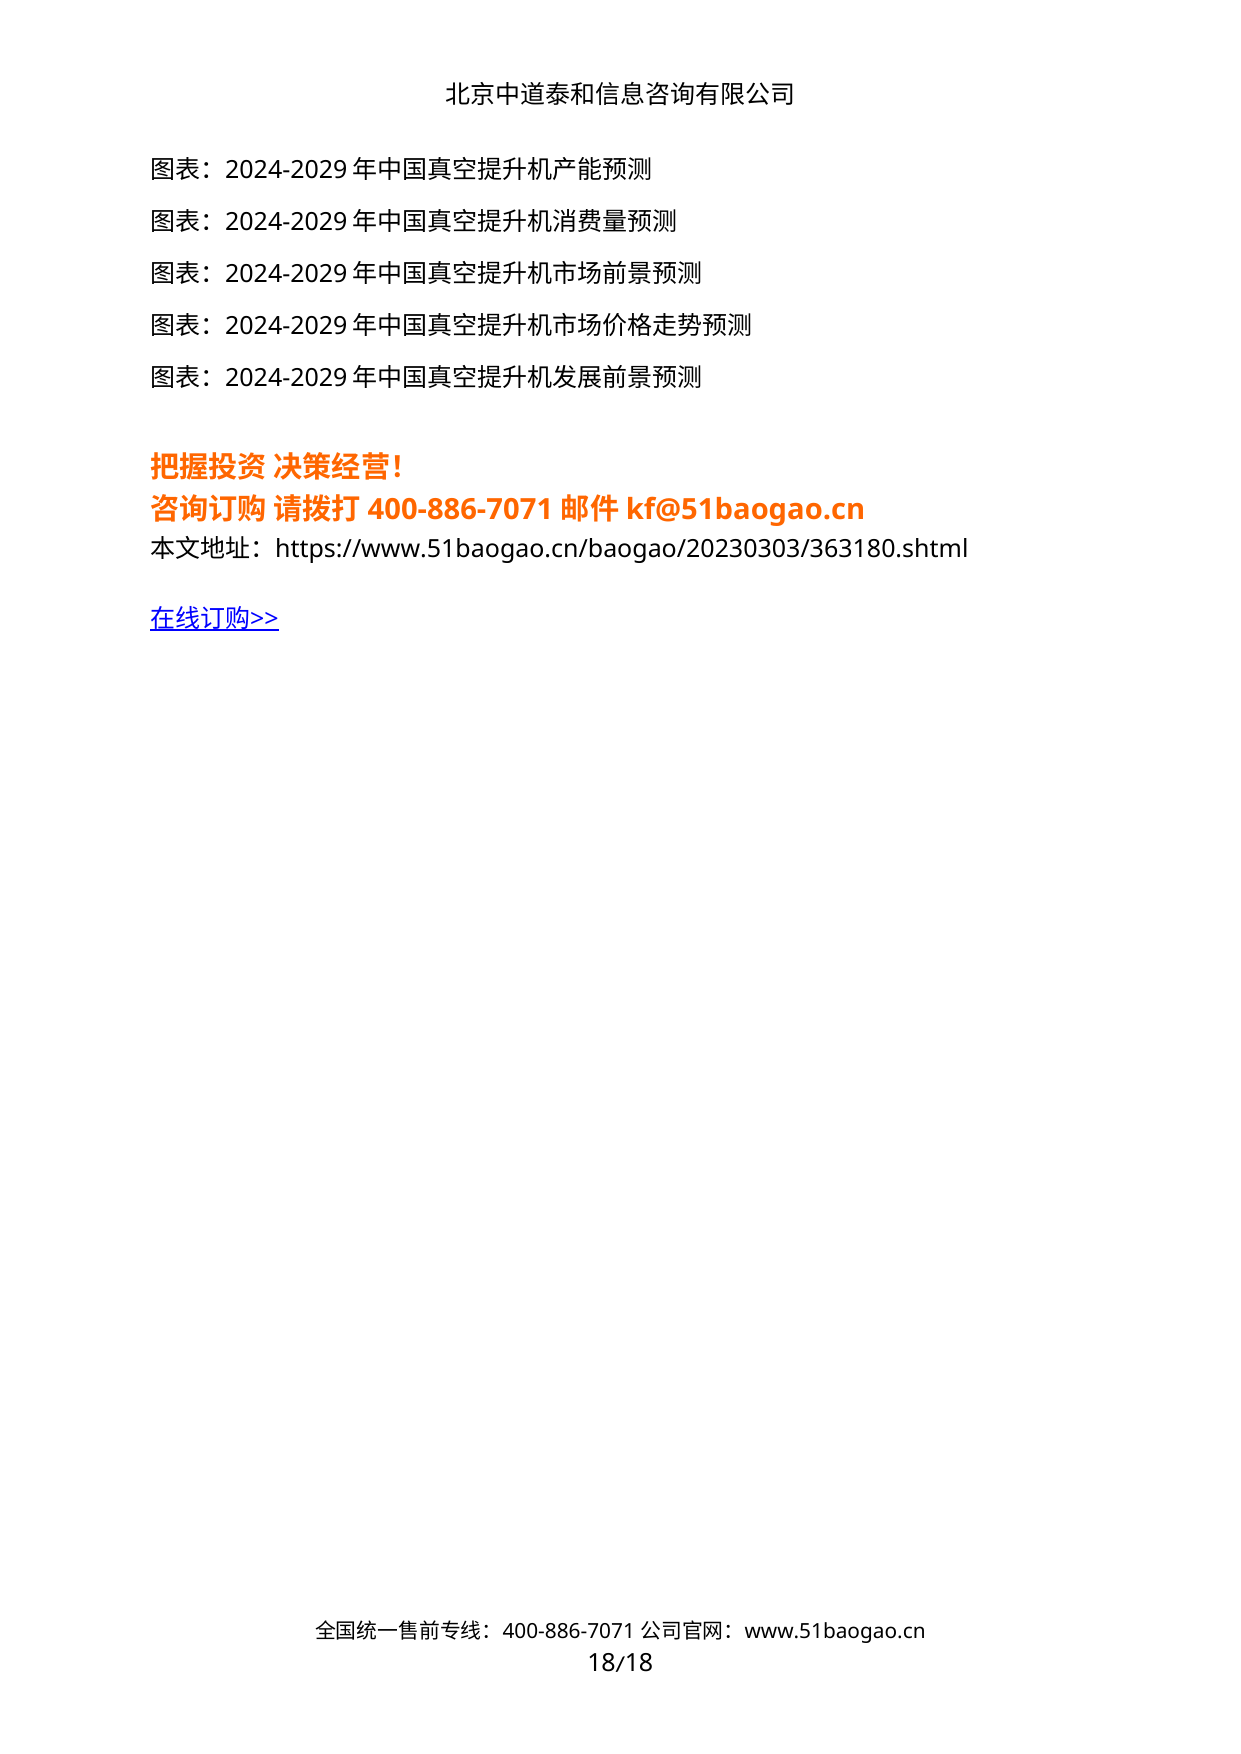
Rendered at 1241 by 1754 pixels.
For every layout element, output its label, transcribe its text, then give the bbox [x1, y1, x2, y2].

text 图表：2024-2029年中国真空提升机市场前景预测 [150, 254, 1090, 290]
text 图表：2024-2029年中国真空提升机发展前景预测 [150, 357, 1090, 394]
text 把握投资 决策经营！咨询订购 请拨打 400-886-7071 邮件 kf@51baogao.cn本文地址：https://www.51baogao.cn/baogao/20230303/363180.shtml [150, 409, 1090, 564]
text 图表：2024-2029年中国真空提升机消费量预测 [150, 202, 1090, 238]
text 在线订购>> [150, 564, 1090, 635]
text 图表：2024-2029年中国真空提升机产能预测 [150, 150, 1090, 186]
text 图表：2024-2029年中国真空提升机市场价格走势预测 [150, 306, 1090, 342]
